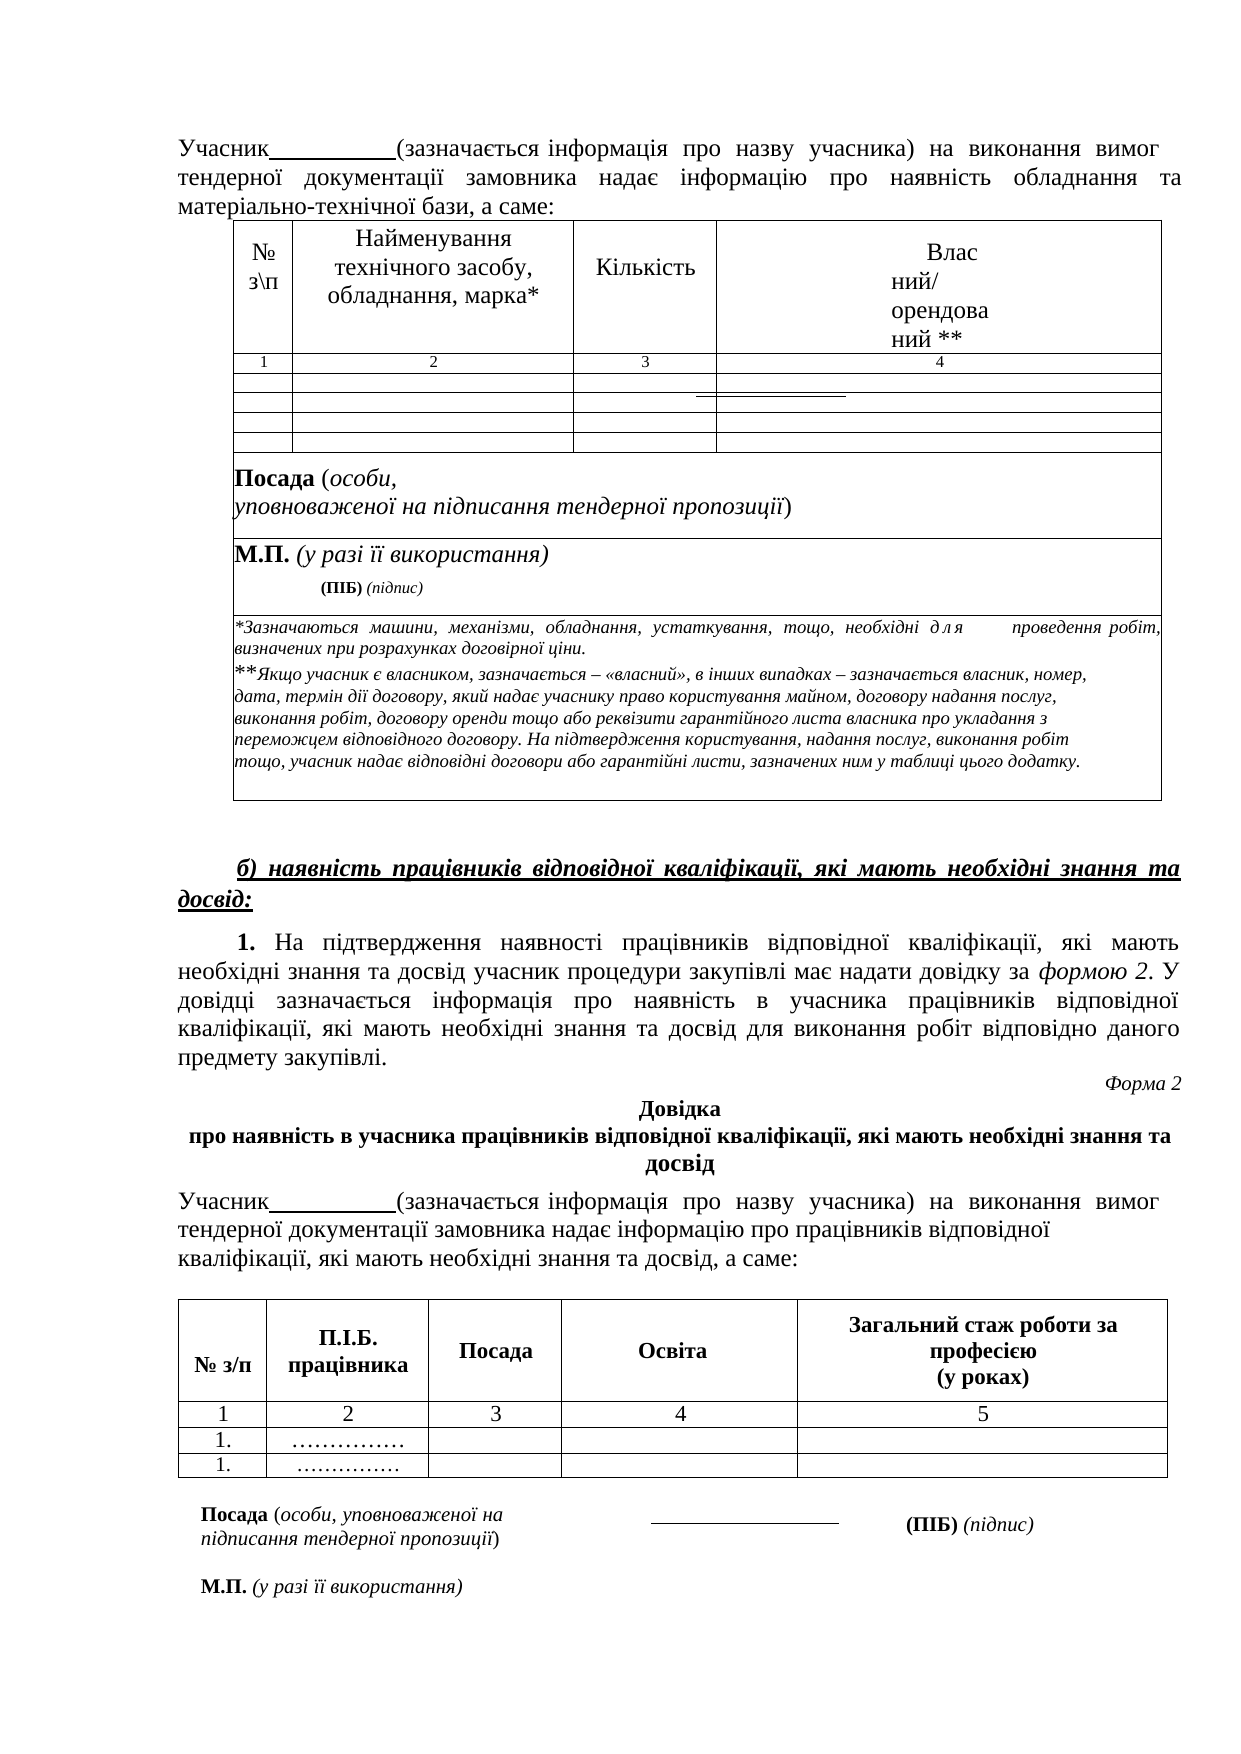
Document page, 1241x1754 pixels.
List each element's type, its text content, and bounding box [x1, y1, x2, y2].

table_header Власний/ орендований ** [717, 221, 1161, 352]
table_cell М.П. (у разі її використання) (ПІБ) (підпис) [234, 539, 1161, 614]
table_header Посада [429, 1300, 561, 1401]
table_cell [717, 413, 1161, 432]
table_cell 1 [179, 1402, 266, 1427]
table_cell Посада (особи, уповноваженої на підписання тендерної пропозиції) [234, 453, 1161, 538]
text Учасник (зазначається інформація про назву учасника) на виконання вимог [178, 133, 1215, 162]
text тендерної документації замовника надає інформацію про працівників відповідної кваліфікації, які мають необхідні знання та досвід, а саме: [178, 1215, 1182, 1271]
table_cell 1. [179, 1428, 266, 1453]
table_cell 4 [562, 1402, 797, 1427]
table_header № з/п [179, 1300, 266, 1401]
table_header Освіта [562, 1300, 797, 1401]
table_cell …………… [267, 1428, 428, 1453]
table_cell [293, 433, 573, 452]
table_cell [717, 433, 1161, 452]
subtitle досвід [176, 1148, 1183, 1177]
text про наявність в учасника працівників відповідної кваліфікації, які мають необхідні знання та [176, 1122, 1183, 1148]
table_cell [562, 1428, 797, 1453]
table_cell [293, 413, 573, 432]
table_cell *Зазначаються машини, механізми, обладнання, устаткування, тощо, необхідні для проведення робіт, визначених при розрахунках договірної ціни. **Якщо учасник є власником, зазначається – «власний», в інших випадках – зазначається власник, номер, дата, термін дії договору, який надає учаснику право користування майном, договору надання послуг, виконання робіт, договору оренди тощо або реквізити гарантійного листа власника про укладання з переможцем відповідного договору. На підтвердження користування, надання послуг, виконання робіт тощо, учасник надає відповідні договори або гарантійні листи, зазначених ним у таблиці цього додатку. [234, 616, 1161, 800]
text Форма 2 [1104, 1071, 1215, 1095]
table_cell [429, 1454, 561, 1477]
table_cell [574, 393, 716, 412]
table_cell …………… [267, 1454, 428, 1477]
table_cell [798, 1454, 1167, 1477]
subtitle б) наявність працівників відповідної кваліфікації, які мають необхідні знання та досвід: [178, 853, 1182, 913]
table_cell [234, 413, 292, 432]
table_header Загальний стаж роботи за професією (у роках) [798, 1300, 1167, 1401]
table_cell [293, 374, 573, 392]
table_header № з\п [234, 221, 292, 352]
table_cell 4 [717, 354, 1161, 372]
text Посада (особи, уповноваженої на [201, 1502, 843, 1526]
text М.П. (у разі її використання) [201, 1574, 843, 1598]
table_cell [574, 374, 716, 392]
text (ПІБ) (підпис) [906, 1512, 1215, 1536]
table_cell 3 [574, 354, 716, 372]
table_cell [429, 1428, 561, 1453]
table_cell [798, 1428, 1167, 1453]
text підписання тендерної пропозиції) [201, 1526, 843, 1550]
text Учасник (зазначається інформація про назву учасника) на виконання вимог [178, 1186, 1215, 1215]
table_cell [574, 413, 716, 432]
table_cell [293, 393, 573, 412]
text 1. На підтвердження наявності працівників відповідної кваліфікації, які мають необхідні знання та досвід учасник процедури закупівлі має надати довідку за формою 2. У довідці зазначається інформація про наявність в учасника працівників відповідної кваліфікації, які мають необхідні знання та досвід для виконання робіт відповідно даного предмету закупівлі. [178, 927, 1179, 1071]
table_cell [717, 393, 1161, 412]
table_cell [234, 433, 292, 452]
table_cell 2 [267, 1402, 428, 1427]
table_cell [234, 393, 292, 412]
table_cell 5 [798, 1402, 1167, 1427]
table_cell 3 [429, 1402, 561, 1427]
table_header Найменування технічного засобу, обладнання, марка* [293, 221, 573, 352]
table_cell 2 [293, 354, 573, 372]
table_header Кількість [574, 221, 716, 352]
table_cell [717, 374, 1161, 392]
table_cell 1. [179, 1454, 266, 1477]
table_cell 1 [234, 354, 292, 372]
text тендерної документації замовника надає інформацію про наявність обладнання та матеріально-технічної бази, а саме: [178, 162, 1182, 219]
text Довідка [195, 1096, 1165, 1122]
table_cell [234, 374, 292, 392]
table_cell [574, 433, 716, 452]
table_cell [562, 1454, 797, 1477]
table_header П.І.Б. працівника [267, 1300, 428, 1401]
